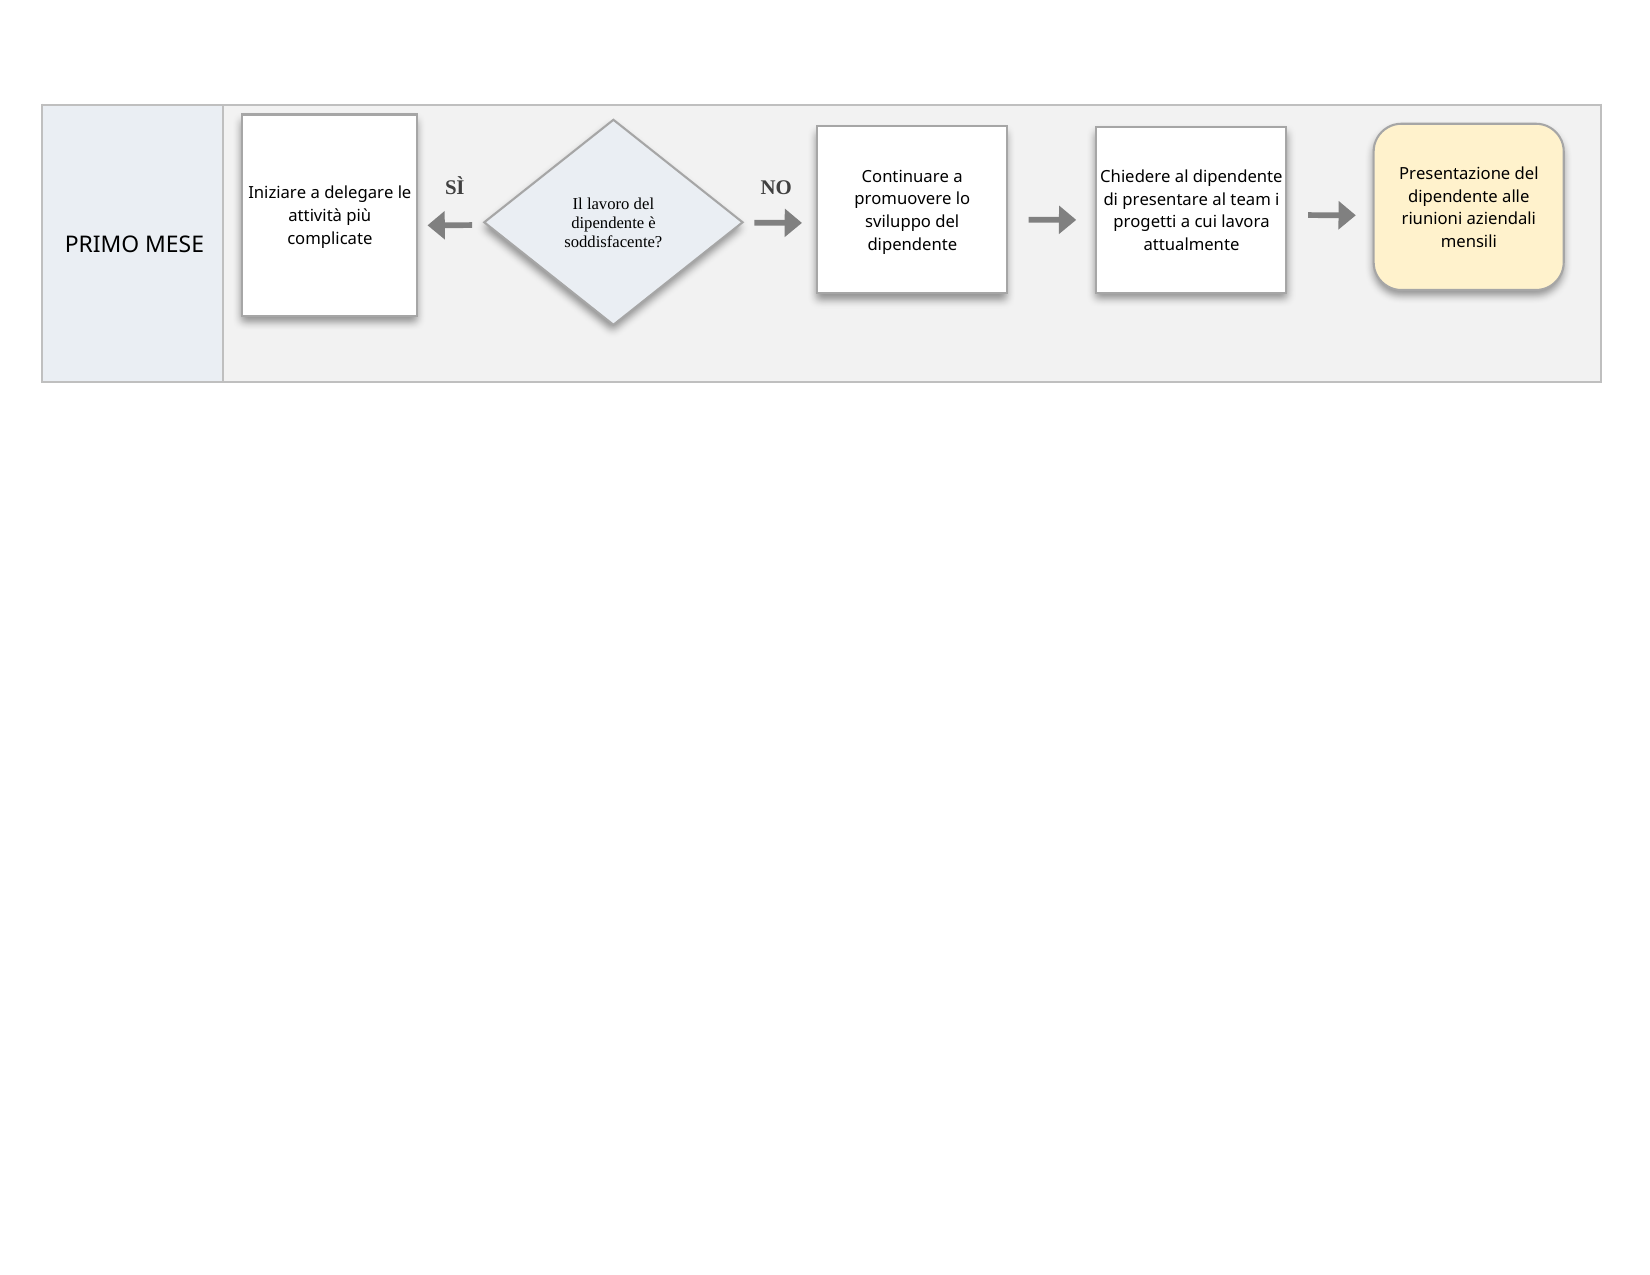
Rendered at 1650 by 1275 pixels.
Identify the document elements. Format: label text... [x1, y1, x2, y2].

table_cell PRIMO MESE [43, 106, 222, 381]
table_cell [224, 106, 1600, 381]
